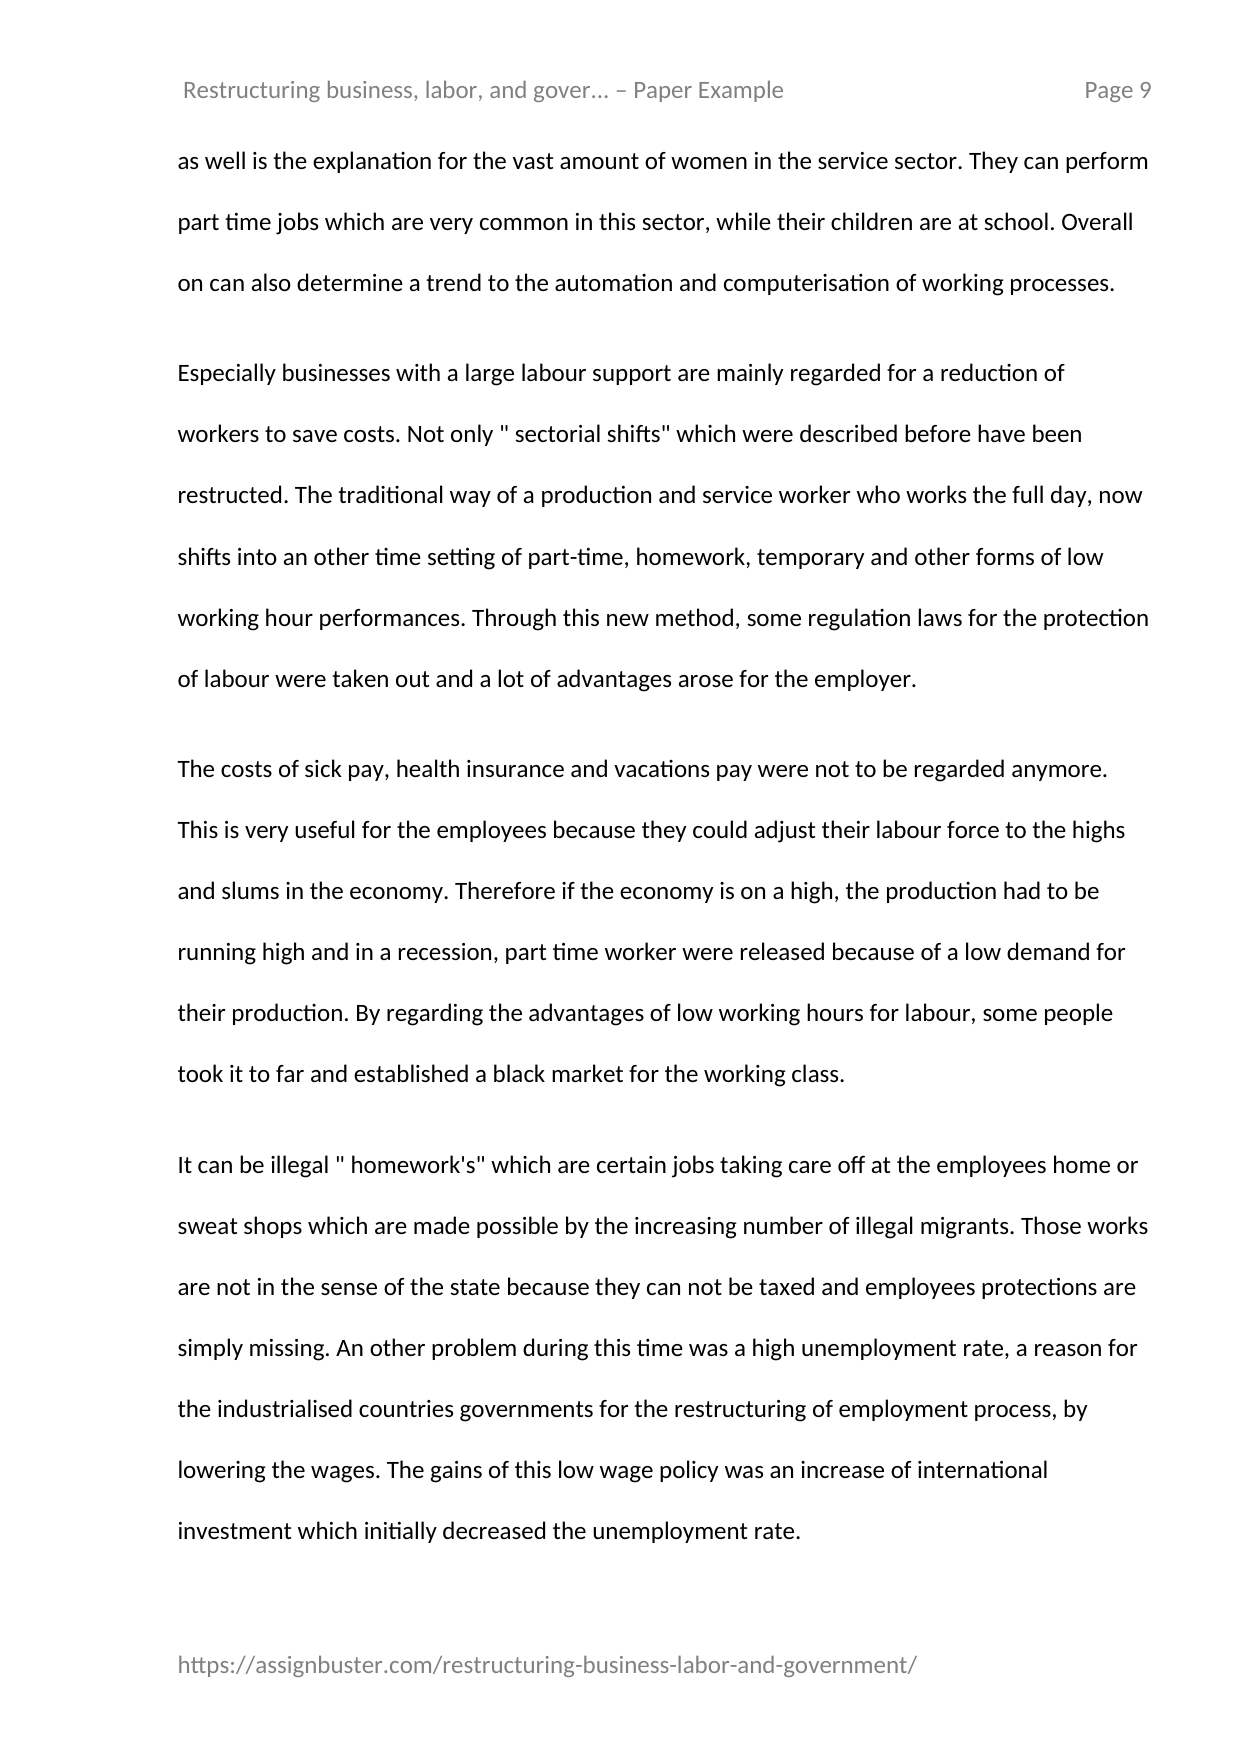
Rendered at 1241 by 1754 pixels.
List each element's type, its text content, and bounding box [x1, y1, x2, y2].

text It can be illegal " homework's" which are certain jobs taking care off at the employees home or sweat shops which are made possible by the increasing number of illegal migrants. Those works are not in the sense of the state because they can not be taxed and employees protections are simply missing. An other problem during this time was a high unemployment rate, a reason for the industrialised countries governments for the restructuring of employment process, by lowering the wages. The gains of this low wage policy was an increase of international investment which initially decreased the unemployment rate. [177, 1149, 1152, 1546]
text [177, 145, 1152, 298]
text Especially businesses with a large labour support are mainly regarded for a reduction of workers to save costs. Not only " sectorial shifts" which were described before have been restructed. The traditional way of a production and service worker who works the full day, now shifts into an other time setting of part-time, homework, temporary and other forms of low working hour performances. Through this new method, some regulation laws for the protection of labour were taken out and a lot of advantages arose for the employer. [177, 358, 1152, 693]
text The costs of sick pay, health insurance and vacations pay were not to be regarded anymore. This is very useful for the employees because they could adjust their labour force to the highs and slums in the economy. Therefore if the economy is on a high, the production had to be running high and in a recession, part time worker were released because of a low demand for their production. By regarding the advantages of low working hours for labour, some people took it to far and established a black market for the working class. [177, 753, 1152, 1089]
